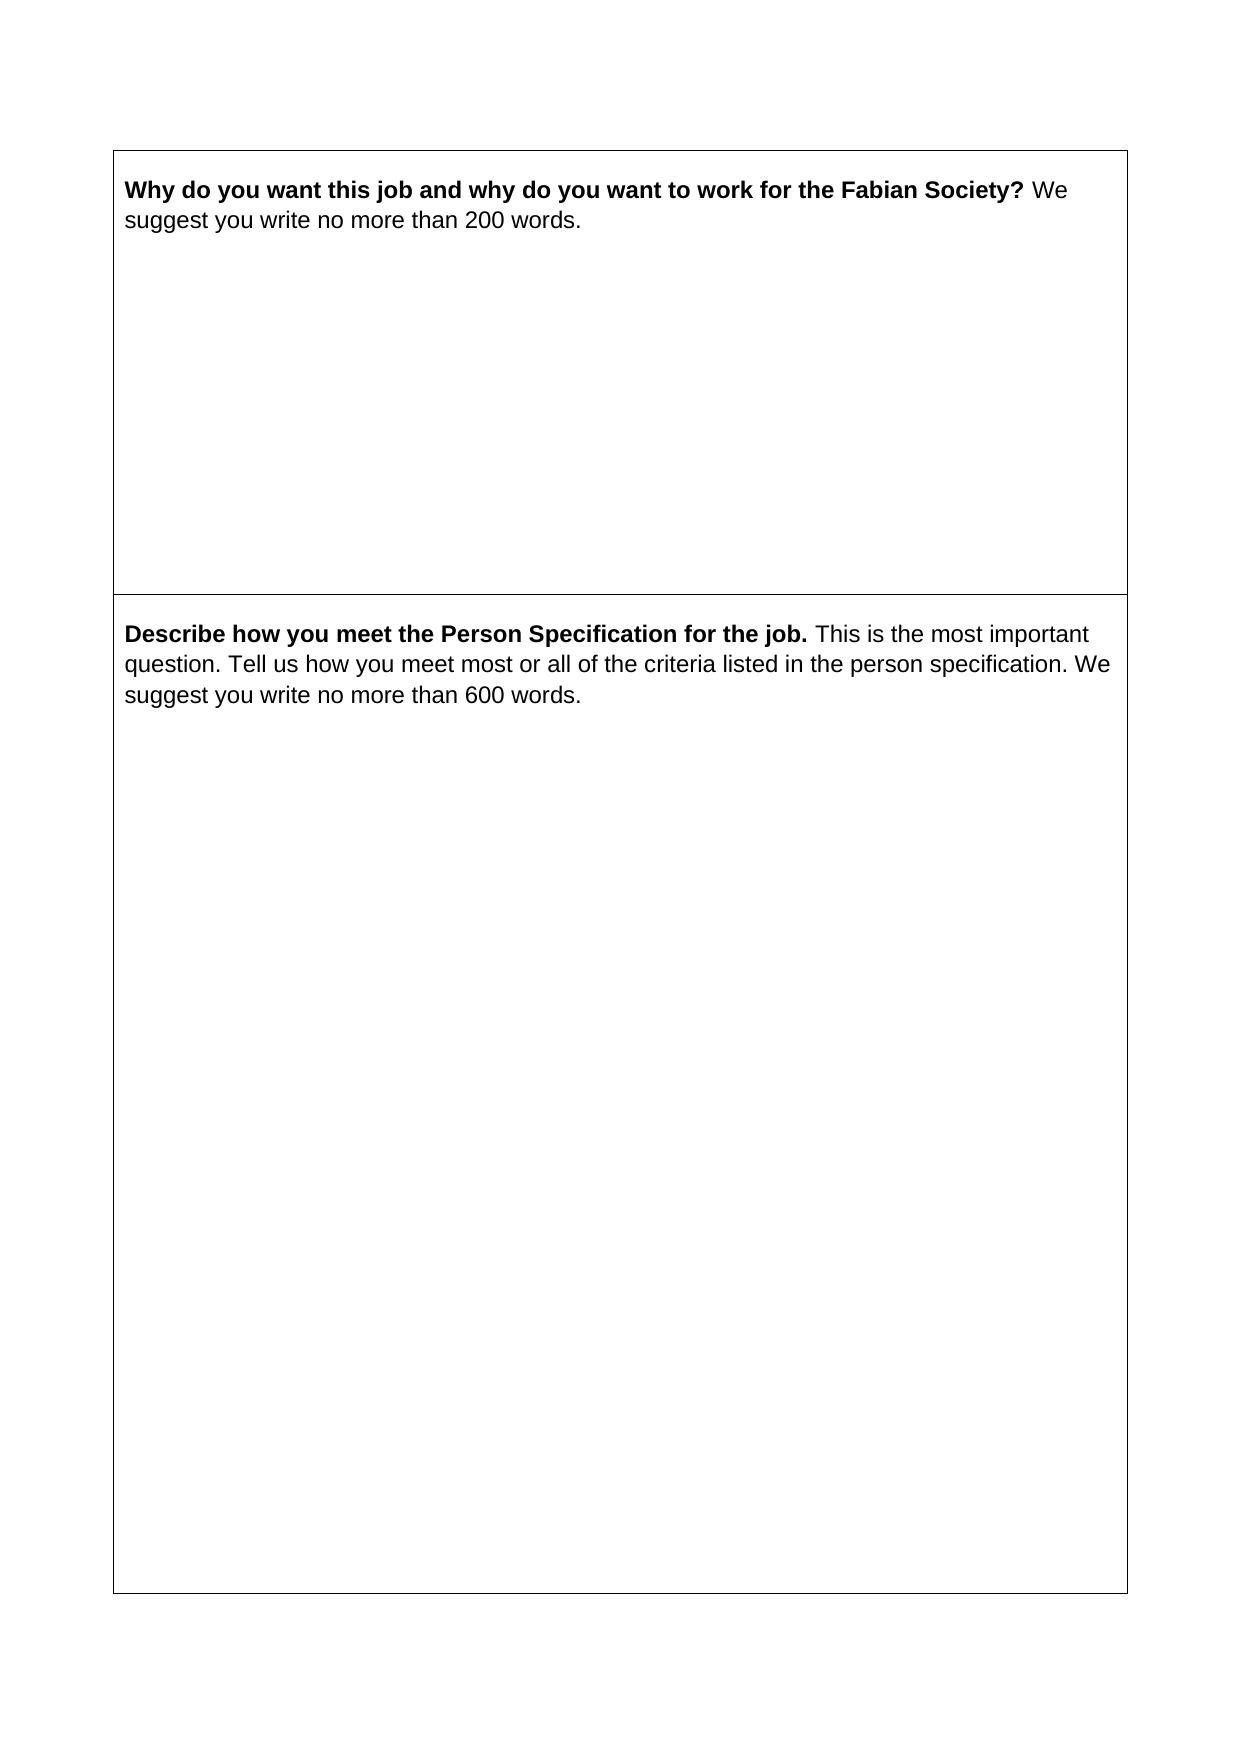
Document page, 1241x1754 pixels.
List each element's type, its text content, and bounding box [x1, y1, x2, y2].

table_cell Describe how you meet the Person Specification for the job. This is the most important question. Tell us how you meet most or all of the criteria listed in the person specification. We suggest you write no more than 600 words. [114, 595, 1127, 1593]
table_header Why do you want this job and why do you want to work for the Fabian Society? We suggest you write no more than 200 words. [114, 151, 1127, 594]
